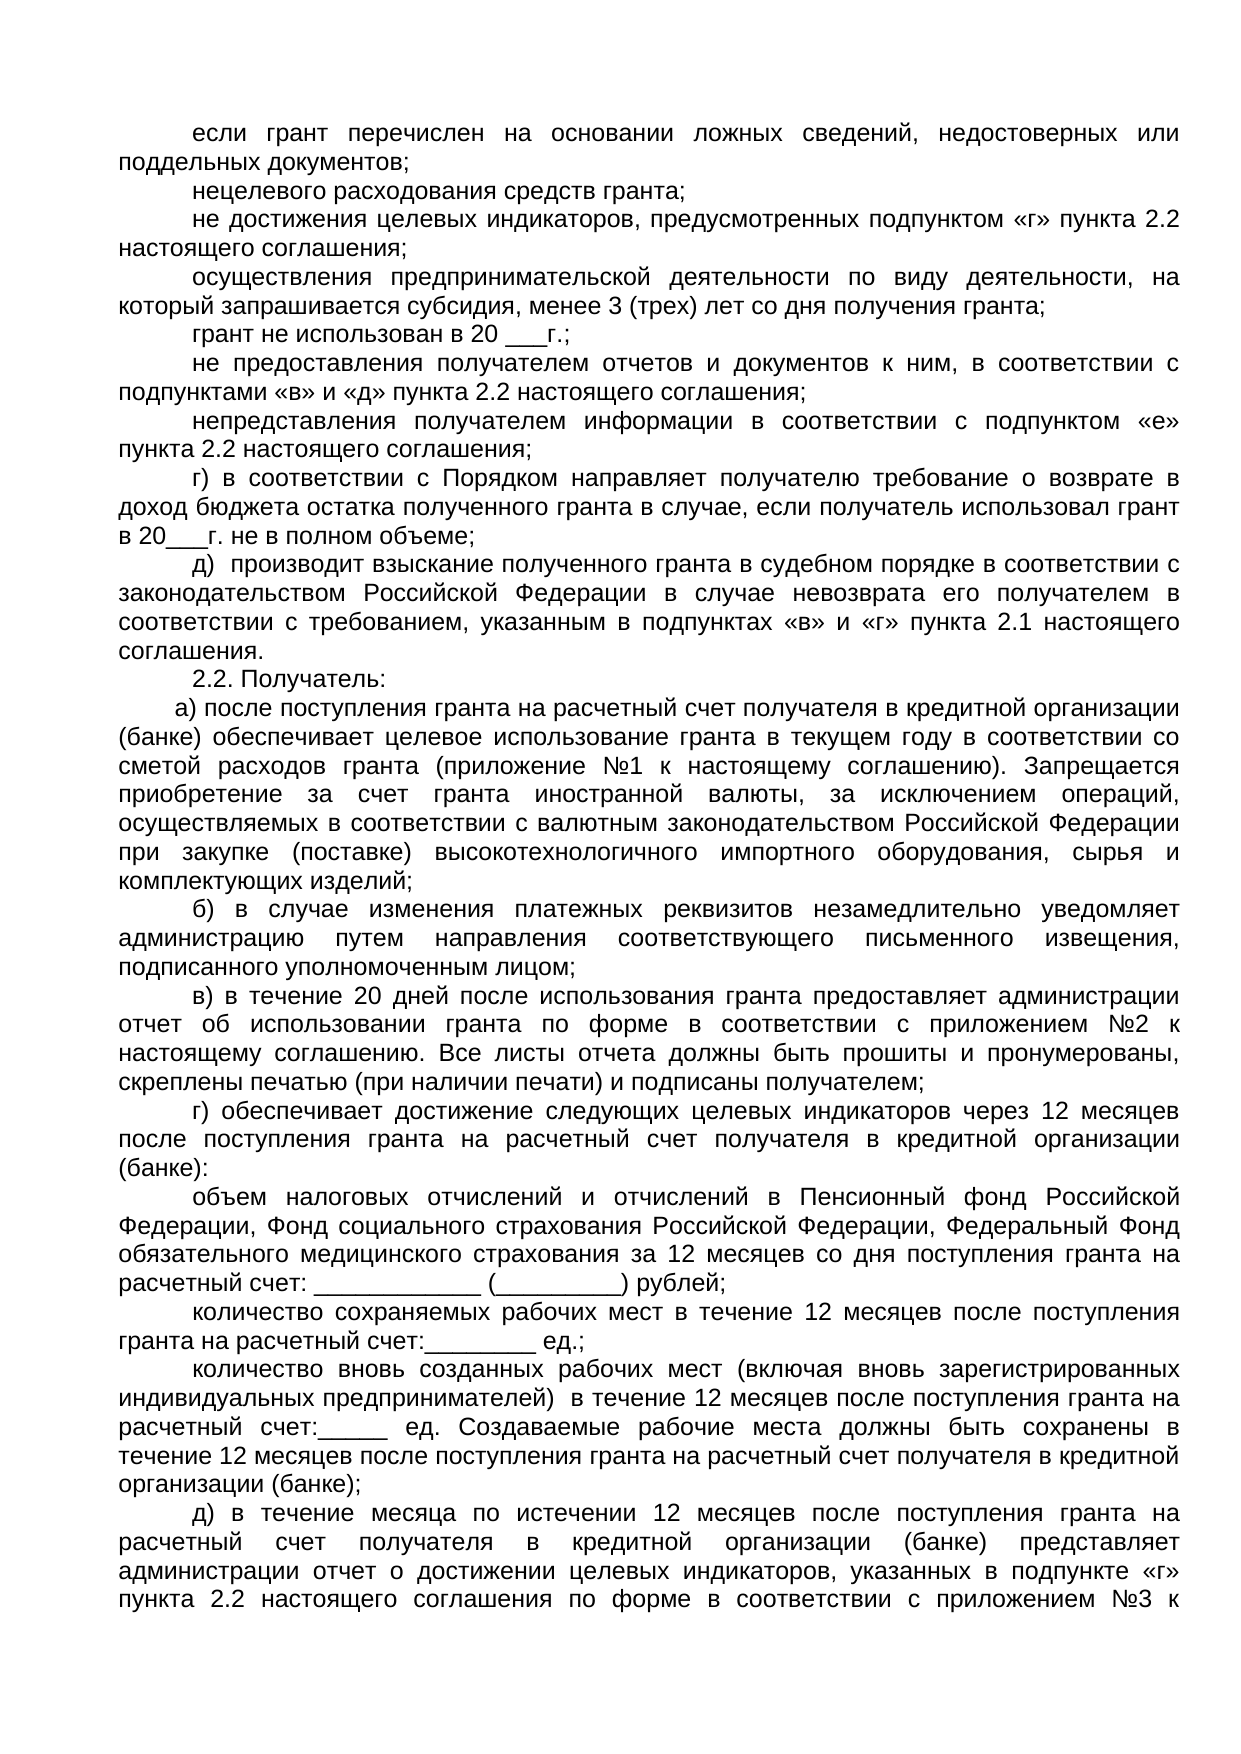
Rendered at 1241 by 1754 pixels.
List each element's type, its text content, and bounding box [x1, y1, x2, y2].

text не достижения целевых индикаторов, предусмотренных подпунктом «г» пункта 2.2 настоящего соглашения; [118, 204, 1181, 262]
text если грант перечислен на основании ложных сведений, недостоверных или поддельных документов; [118, 118, 1181, 176]
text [118, 1498, 1181, 1613]
text г) обеспечивает достижение следующих целевых индикаторов через 12 месяцев после поступления гранта на расчетный счет получателя в кредитной организации (банке): [118, 1096, 1181, 1182]
text непредставления получателем информации в соответствии с подпунктом «е» пункта 2.2 настоящего соглашения; [118, 406, 1181, 463]
text не предоставления получателем отчетов и документов к ним, в соответствии с подпунктами «в» и «д» пункта 2.2 настоящего соглашения; [118, 348, 1181, 406]
text осуществления предпринимательской деятельности по виду деятельности, на который запрашивается субсидия, менее 3 (трех) лет со дня получения гранта; [118, 262, 1181, 319]
text грант не использован в 20 ___г.; [118, 319, 1181, 348]
text в) в течение 20 дней после использования гранта предоставляет администрации отчет об использовании гранта по форме в соответствии с приложением №2 к настоящему соглашению. Все листы отчета должны быть прошиты и пронумерованы, скреплены печатью (при наличии печати) и подписаны получателем; [118, 981, 1181, 1096]
text объем налоговых отчислений и отчислений в Пенсионный фонд Российской Федерации, Фонд социального страхования Российской Федерации, Федеральный Фонд обязательного медицинского страхования за 12 месяцев со дня поступления гранта на расчетный счет: ____________ (_________) рублей; [118, 1182, 1181, 1297]
text количество вновь созданных рабочих мест (включая вновь зарегистрированных индивидуальных предпринимателей) в течение 12 месяцев после поступления гранта на расчетный счет:_____ ед. Создаваемые рабочие места должны быть сохранены в течение 12 месяцев после поступления гранта на расчетный счет получателя в кредитной организации (банке); [118, 1354, 1181, 1498]
text нецелевого расходования средств гранта; [118, 176, 1181, 204]
text б) в случае изменения платежных реквизитов незамедлительно уведомляет администрацию путем направления соответствующего письменного извещения, подписанного уполномоченным лицом; [118, 894, 1181, 981]
text количество сохраняемых рабочих мест в течение 12 месяцев после поступления гранта на расчетный счет:________ ед.; [118, 1297, 1181, 1354]
text д) производит взыскание полученного гранта в судебном порядке в соответствии с законодательством Российской Федерации в случае невозврата его получателем в соответствии с требованием, указанным в подпунктах «в» и «г» пункта 2.1 настоящего соглашения. [118, 549, 1181, 664]
text г) в соответствии с Порядком направляет получателю требование о возврате в доход бюджета остатка полученного гранта в случае, если получатель использовал грант в 20___г. не в полном объеме; [118, 463, 1181, 549]
text а) после поступления гранта на расчетный счет получателя в кредитной организации (банке) обеспечивает целевое использование гранта в текущем году в соответствии со сметой расходов гранта (приложение №1 к настоящему соглашению). Запрещается приобретение за счет гранта иностранной валюты, за исключением операций, осуществляемых в соответствии с валютным законодательством Российской Федерации при закупке (поставке) высокотехнологичного импортного оборудования, сырья и комплектующих изделий; [118, 693, 1181, 894]
text 2.2. Получатель: [118, 664, 1181, 693]
